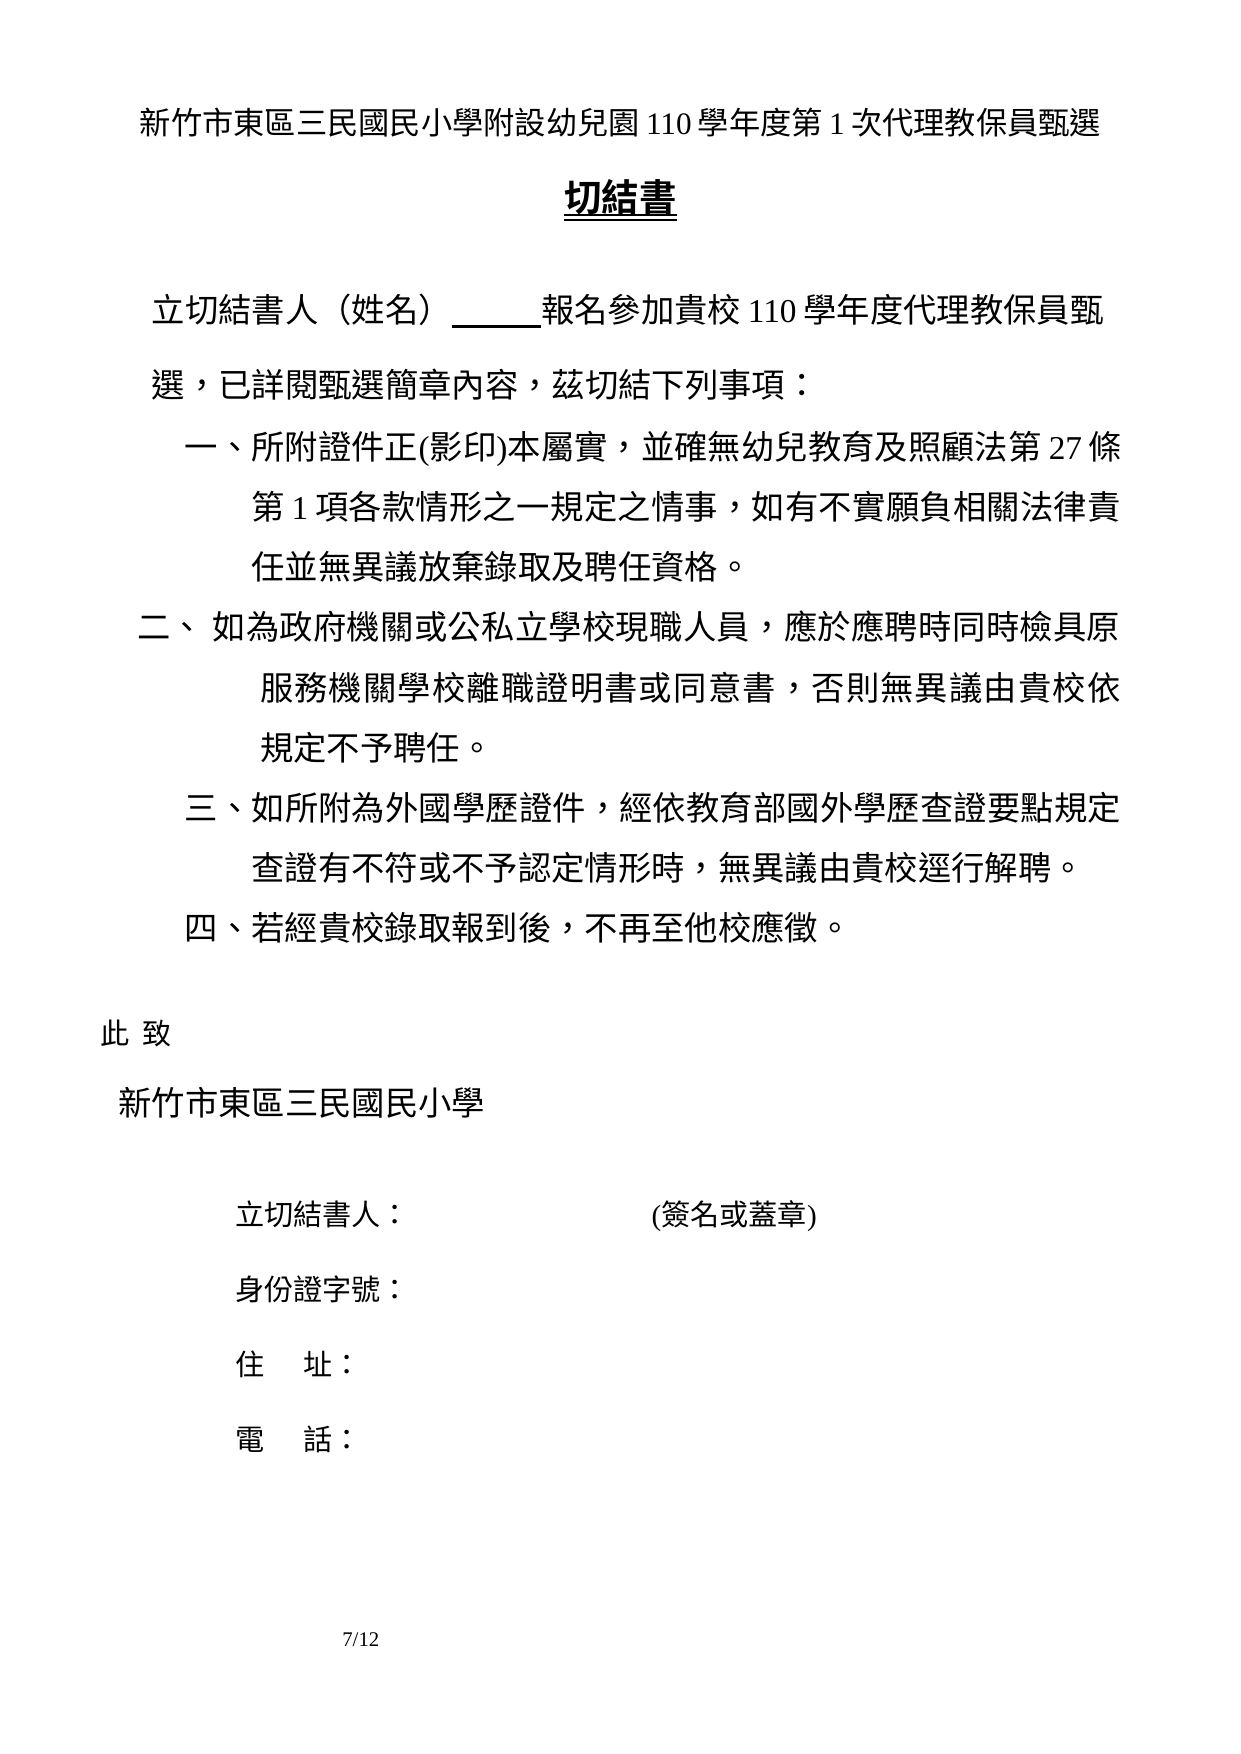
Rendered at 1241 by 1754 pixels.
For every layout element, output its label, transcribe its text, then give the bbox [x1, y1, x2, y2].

text 四、若經貴校錄取報到後，不再至他校應徵。 [184, 902, 1122, 950]
text 新竹市東區三民國民小學附設幼兒園110學年度第1次代理教保員甄選 [118, 83, 1122, 158]
text 三、如所附為外國學歷證件，經依教育部國外學歷查證要點規定查證有不符或不予認定情形時，無異議由貴校逕行解聘。 [184, 782, 1122, 890]
text 一、所附證件正(影印)本屬實，並確無幼兒教育及照顧法第27條第1項各款情形之一規定之情事，如有不實願負相關法律責任並無異議放棄錄取及聘任資格。 [184, 420, 1122, 589]
text 此 致 [93, 1010, 1122, 1052]
text 立切結書人（姓名） 報名參加貴校110學年度代理教保員甄選，已詳閱甄選簡章內容，茲切結下列事項： [151, 270, 1122, 420]
text 二、 如為政府機關或公私立學校現職人員，應於應聘時同時檢具原服務機關學校離職證明書或同意書，否則無異議由貴校依規定不予聘任。 [93, 601, 1122, 770]
text 新竹市東區三民國民小學 [118, 1063, 1122, 1138]
text 切結書 [118, 158, 1122, 233]
text 電 話： [118, 1401, 1122, 1476]
text 立切結書人： (簽名或蓋章) [118, 1176, 1122, 1251]
text 住 址： [118, 1326, 1122, 1401]
text 身份證字號： [118, 1251, 1122, 1326]
